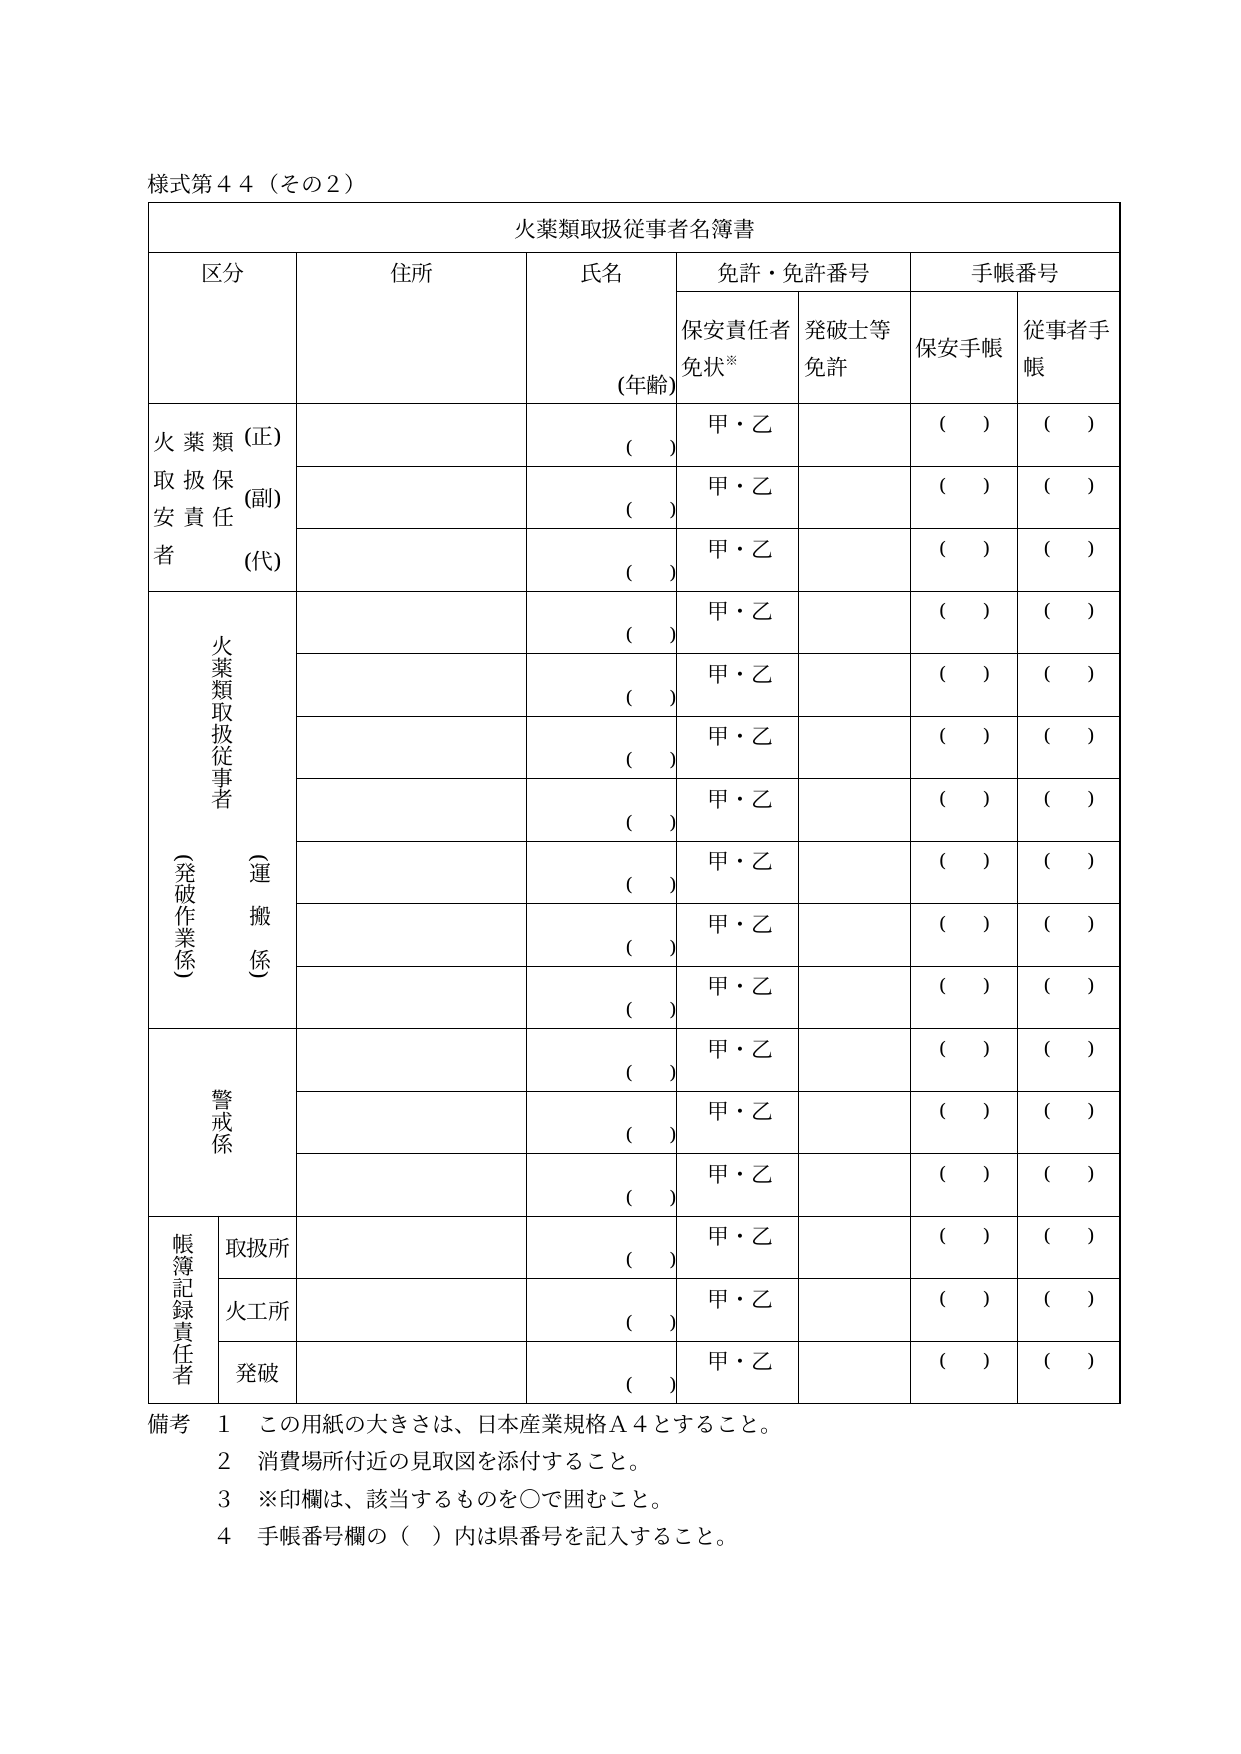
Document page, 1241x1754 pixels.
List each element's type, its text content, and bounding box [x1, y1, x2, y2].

table_cell 氏名 (年齢) [527, 253, 676, 403]
table_cell ( ) [527, 1092, 676, 1153]
table_cell ( ) [911, 904, 1017, 966]
table_cell ( ) [1018, 1342, 1119, 1403]
table_cell ( ) [1018, 592, 1119, 653]
table_cell ( ) [911, 529, 1017, 591]
table_cell ( ) [1018, 1092, 1119, 1153]
table_cell 免許・免許番号 [677, 253, 910, 291]
table_cell (副) [244, 466, 296, 528]
table_cell (正) [244, 404, 296, 466]
table_cell ( ) [911, 717, 1017, 778]
table_cell ( ) [527, 1342, 676, 1403]
table_cell [799, 404, 910, 466]
table_cell 甲・乙 [677, 904, 798, 966]
table_cell 発破士等 免許 [799, 292, 910, 403]
table_cell 保安手帳 [911, 292, 1017, 403]
table_cell 甲・乙 [677, 1217, 798, 1278]
table_cell ( ) [911, 1029, 1017, 1091]
table_cell 甲・乙 [677, 654, 798, 716]
table_cell [297, 717, 526, 778]
table_cell 甲・乙 [677, 1279, 798, 1341]
table_cell 火薬類取扱保安責任者 [149, 404, 243, 591]
table_cell [799, 717, 910, 778]
table_cell ( ) [1018, 717, 1119, 778]
table_cell [799, 467, 910, 528]
text 備考 １ この用紙の大きさは、日本産業規格Ａ４とすること。 [148, 1404, 1122, 1442]
table_cell [297, 1279, 526, 1341]
table_cell (運 搬 係) 火薬類取扱従事者 (発破作業係) [149, 592, 296, 1028]
table_cell [297, 842, 526, 903]
table_cell ( ) [911, 1342, 1017, 1403]
subtitle 様式第４４（その２） [148, 164, 1122, 202]
table_cell ( ) [1018, 1154, 1119, 1216]
table_cell ( ) [527, 529, 676, 591]
table_cell ( ) [527, 1029, 676, 1091]
table_cell 甲・乙 [677, 1029, 798, 1091]
table_cell ( ) [911, 654, 1017, 716]
table_cell [297, 1154, 526, 1216]
table_cell [799, 1279, 910, 1341]
table_cell [297, 1217, 526, 1278]
table_cell ( ) [1018, 1217, 1119, 1278]
text ２ 消費場所付近の見取図を添付すること。 [169, 1442, 1122, 1479]
table_cell ( ) [911, 404, 1017, 466]
table_cell ( ) [911, 1092, 1017, 1153]
table_cell 甲・乙 [677, 779, 798, 841]
table_cell [297, 904, 526, 966]
table_cell [297, 1092, 526, 1153]
table_cell 甲・乙 [677, 1154, 798, 1216]
table_cell 甲・乙 [677, 404, 798, 466]
table_cell 甲・乙 [677, 842, 798, 903]
table_cell 火工所 [219, 1279, 296, 1341]
table_cell [297, 404, 526, 466]
table_cell ( ) [1018, 1279, 1119, 1341]
table_cell ( ) [911, 1217, 1017, 1278]
table_cell ( ) [911, 592, 1017, 653]
table_cell 甲・乙 [677, 1342, 798, 1403]
table_cell ( ) [527, 404, 676, 466]
table_cell ( ) [1018, 842, 1119, 903]
table_cell [297, 654, 526, 716]
table_cell 甲・乙 [677, 717, 798, 778]
table_cell [297, 1029, 526, 1091]
table_cell 甲・乙 [677, 467, 798, 528]
table_cell [297, 592, 526, 653]
table_cell [799, 654, 910, 716]
table_cell ( ) [1018, 654, 1119, 716]
table_cell ( ) [911, 779, 1017, 841]
table_cell 帳簿記録責任者 [149, 1217, 218, 1403]
table_cell ( ) [1018, 529, 1119, 591]
table_header 火薬類取扱従事者名簿書 [149, 203, 1119, 252]
table_cell ( ) [911, 1154, 1017, 1216]
table_cell 発破 [219, 1342, 296, 1403]
table_cell ( ) [911, 967, 1017, 1028]
table_cell ( ) [527, 779, 676, 841]
table_cell 甲・乙 [677, 1092, 798, 1153]
table_cell ( ) [527, 842, 676, 903]
table_cell [799, 842, 910, 903]
table_cell ( ) [1018, 779, 1119, 841]
table_cell ( ) [527, 967, 676, 1028]
table_cell ( ) [911, 1279, 1017, 1341]
table_cell ( ) [911, 842, 1017, 903]
table_cell [297, 967, 526, 1028]
table_cell [799, 967, 910, 1028]
table_cell [799, 779, 910, 841]
table_cell 手帳番号 [911, 253, 1119, 291]
table_cell (代) [244, 528, 296, 591]
table_cell ( ) [527, 592, 676, 653]
table_cell ( ) [1018, 1029, 1119, 1091]
table_cell [297, 779, 526, 841]
table_cell [799, 904, 910, 966]
table_cell 甲・乙 [677, 529, 798, 591]
table_cell ( ) [527, 1217, 676, 1278]
table_cell 甲・乙 [677, 592, 798, 653]
table_cell [297, 529, 526, 591]
table_cell 取扱所 [219, 1217, 296, 1278]
table_cell 警戒係 [149, 1029, 296, 1216]
table_cell ( ) [1018, 467, 1119, 528]
text ４ 手帳番号欄の（ ）内は県番号を記入すること。 [169, 1517, 1240, 1554]
table_cell [297, 467, 526, 528]
table_cell ( ) [911, 467, 1017, 528]
table_cell 甲・乙 [677, 967, 798, 1028]
table_cell [799, 1154, 910, 1216]
table_cell ( ) [527, 904, 676, 966]
table_cell [799, 1217, 910, 1278]
table_cell ( ) [1018, 967, 1119, 1028]
table_cell [799, 592, 910, 653]
table_cell [799, 1092, 910, 1153]
table_cell [799, 1342, 910, 1403]
table_cell 保安責任者 免状※ [677, 292, 798, 403]
table_cell 住所 [297, 253, 526, 403]
table_cell ( ) [1018, 404, 1119, 466]
table_cell [799, 1029, 910, 1091]
table_cell [799, 529, 910, 591]
table_cell ( ) [527, 1279, 676, 1341]
text ３ ※印欄は、該当するものを○で囲むこと。 [169, 1479, 1122, 1517]
table_cell 従事者手 帳 [1018, 292, 1119, 403]
table_cell ( ) [527, 1154, 676, 1216]
table_cell ( ) [527, 717, 676, 778]
table_cell ( ) [527, 654, 676, 716]
table_cell ( ) [527, 467, 676, 528]
table_cell ( ) [1018, 904, 1119, 966]
table_cell [297, 1342, 526, 1403]
table_cell 区分 [149, 253, 296, 403]
